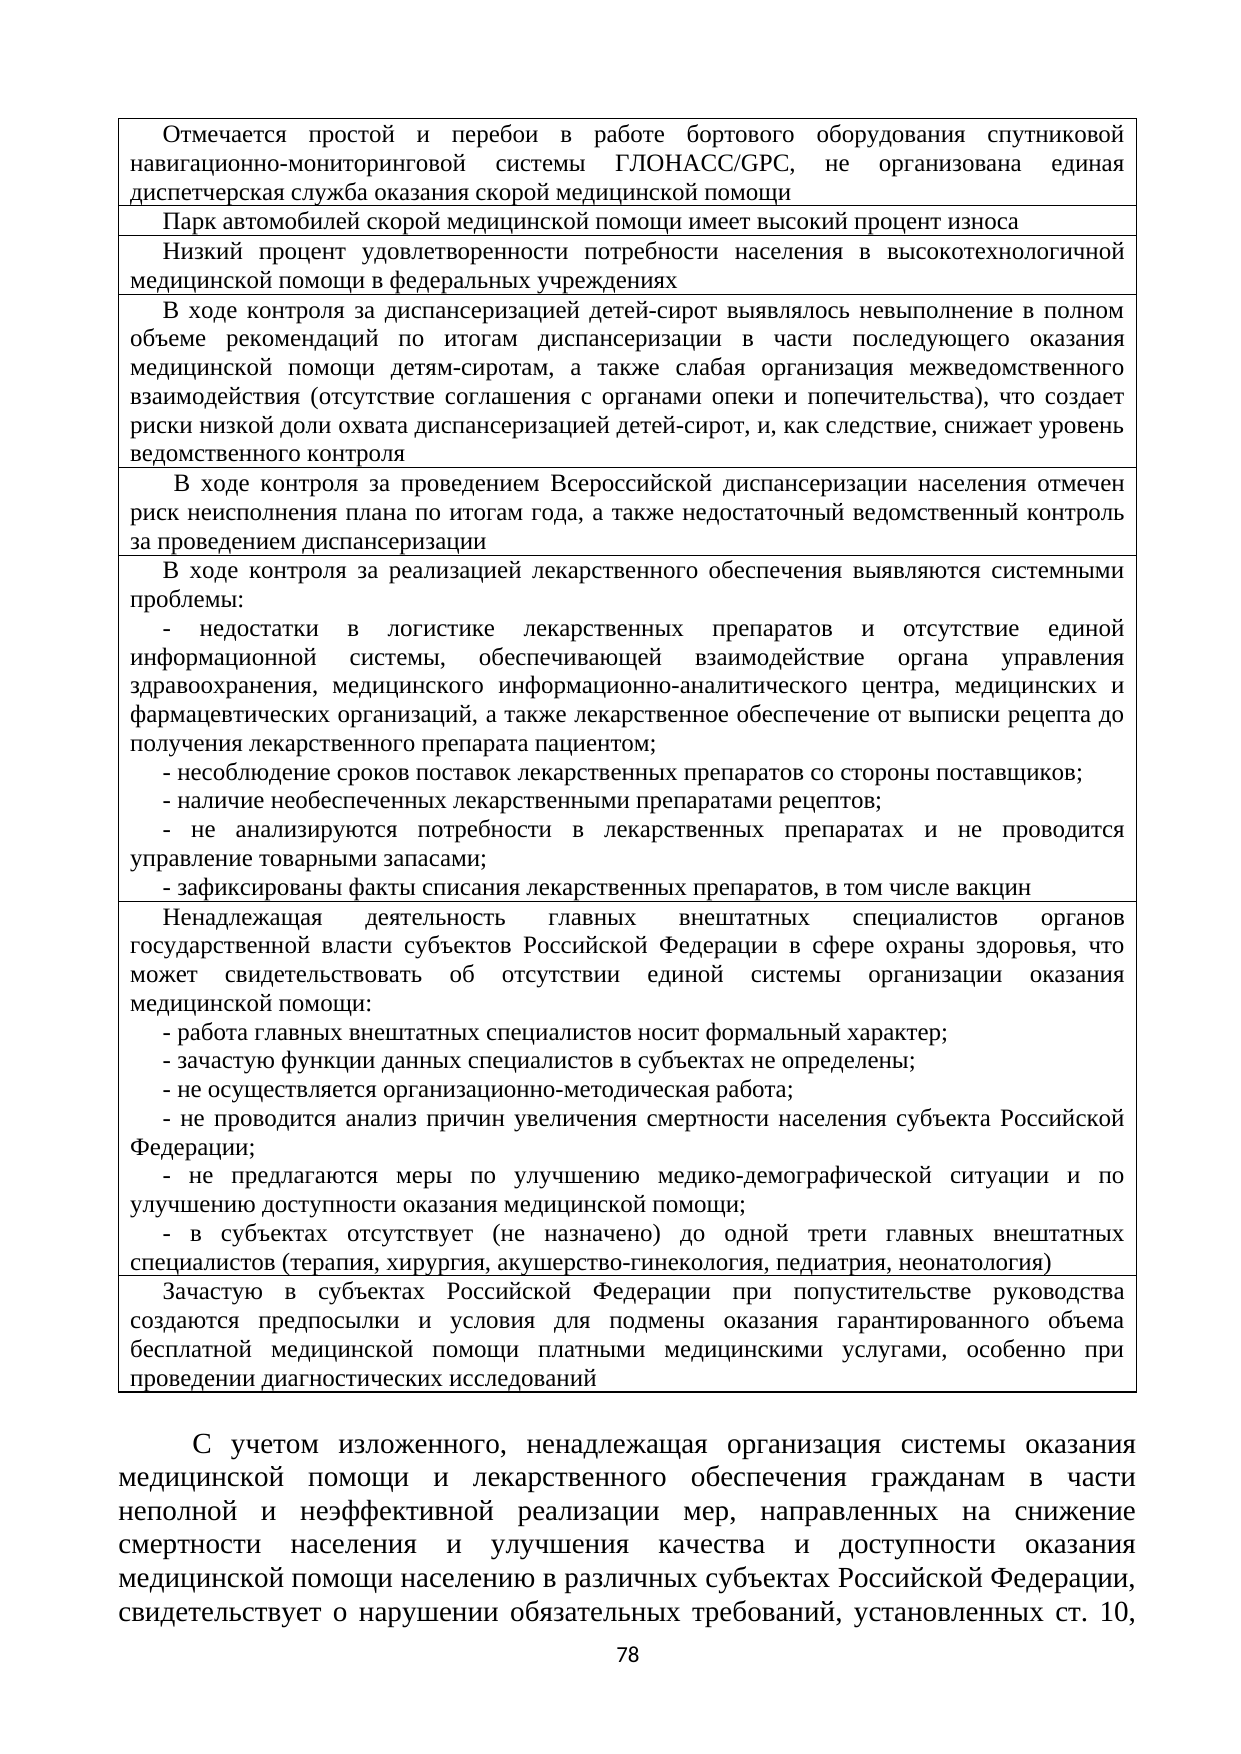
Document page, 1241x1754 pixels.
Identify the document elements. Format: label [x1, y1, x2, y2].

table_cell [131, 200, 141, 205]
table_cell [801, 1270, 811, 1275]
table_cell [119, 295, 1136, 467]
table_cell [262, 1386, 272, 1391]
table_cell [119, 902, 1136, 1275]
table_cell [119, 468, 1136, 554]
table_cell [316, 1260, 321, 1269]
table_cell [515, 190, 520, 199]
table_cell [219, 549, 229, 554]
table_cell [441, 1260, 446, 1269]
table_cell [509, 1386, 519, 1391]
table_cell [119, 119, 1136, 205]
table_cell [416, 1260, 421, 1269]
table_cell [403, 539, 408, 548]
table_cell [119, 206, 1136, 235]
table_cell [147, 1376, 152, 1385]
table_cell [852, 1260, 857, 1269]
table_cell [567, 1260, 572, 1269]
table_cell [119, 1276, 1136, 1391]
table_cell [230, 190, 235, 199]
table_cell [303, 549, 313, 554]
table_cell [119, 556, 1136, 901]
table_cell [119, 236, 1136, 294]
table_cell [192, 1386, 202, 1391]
text [118, 1426, 1137, 1627]
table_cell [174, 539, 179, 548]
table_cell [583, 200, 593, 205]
